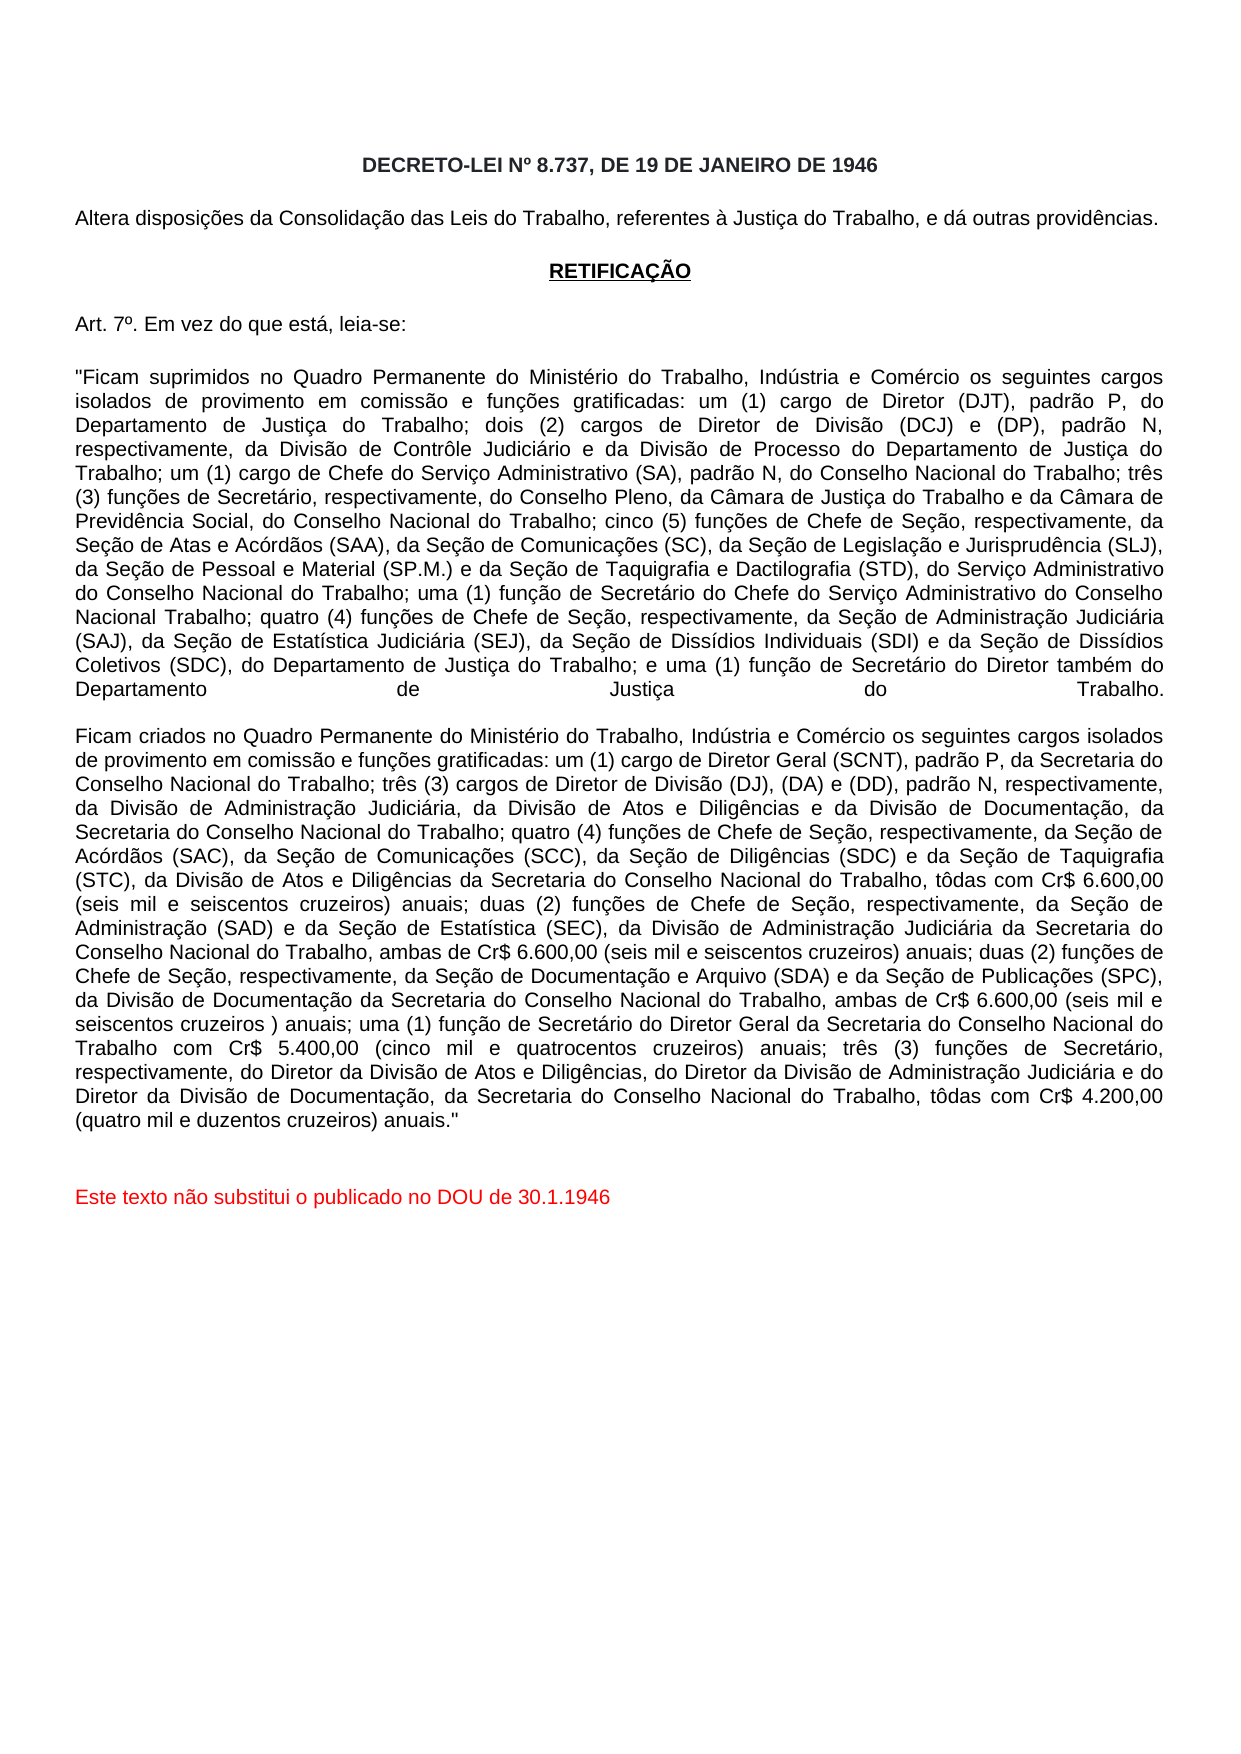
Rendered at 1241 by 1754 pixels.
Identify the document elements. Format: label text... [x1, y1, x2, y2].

text Art. 7º. Em vez do que está, leia-se: [75, 312, 1165, 336]
text "Ficam suprimidos no Quadro Permanente do Ministério do Trabalho, Indústria e Comércio os seguintes cargos isolados de provimento em comissão e funções gratificadas: um (1) cargo de Diretor (DJT), padrão P, do Departamento de Justiça do Trabalho; dois (2) cargos de Diretor de Divisão (DCJ) e (DP), padrão N, respectivamente, da Divisão de Contrôle Judiciário e da Divisão de Processo do Departamento de Justiça do Trabalho; um (1) cargo de Chefe do Serviço Administrativo (SA), padrão N, do Conselho Nacional do Trabalho; três (3) funções de Secretário, respectivamente, do Conselho Pleno, da Câmara de Justiça do Trabalho e da Câmara de Previdência Social, do Conselho Nacional do Trabalho; cinco (5) funções de Chefe de Seção, respectivamente, da Seção de Atas e Acórdãos (SAA), da Seção de Comunicações (SC), da Seção de Legislação e Jurisprudência (SLJ), da Seção de Pessoal e Material (SP.M.) e da Seção de Taquigrafia e Dactilografia (STD), do Serviço Administrativo do Conselho Nacional do Trabalho; uma (1) função de Secretário do Chefe do Serviço Administrativo do Conselho Nacional Trabalho; quatro (4) funções de Chefe de Seção, respectivamente, da Seção de Administração Judiciária (SAJ), da Seção de Estatística Judiciária (SEJ), da Seção de Dissídios Individuais (SDI) e da Seção de Dissídios Coletivos (SDC), do Departamento de Justiça do Trabalho; e uma (1) função de Secretário do Diretor também do Departamento de Justiça do Trabalho. Ficam criados no Quadro Permanente do Ministério do Trabalho, Indústria e Comércio os seguintes cargos isolados de provimento em comissão e funções gratificadas: um (1) cargo de Diretor Geral (SCNT), padrão P, da Secretaria do Conselho Nacional do Trabalho; três (3) cargos de Diretor de Divisão (DJ), (DA) e (DD), padrão N, respectivamente, da Divisão de Administração Judiciária, da Divisão de Atos e Diligências e da Divisão de Documentação, da Secretaria do Conselho Nacional do Trabalho; quatro (4) funções de Chefe de Seção, respectivamente, da Seção de Acórdãos (SAC), da Seção de Comunicações (SCC), da Seção de Diligências (SDC) e da Seção de Taquigrafia (STC), da Divisão de Atos e Diligências da Secretaria do Conselho Nacional do Trabalho, tôdas com Cr$ 6.600,00 (seis mil e seiscentos cruzeiros) anuais; duas (2) funções de Chefe de Seção, respectivamente, da Seção de Administração (SAD) e da Seção de Estatística (SEC), da Divisão de Administração Judiciária da Secretaria do Conselho Nacional do Trabalho, ambas de Cr$ 6.600,00 (seis mil e seiscentos cruzeiros) anuais; duas (2) funções de Chefe de Seção, respectivamente, da Seção de Documentação e Arquivo (SDA) e da Seção de Publicações (SPC), da Divisão de Documentação da Secretaria do Conselho Nacional do Trabalho, ambas de Cr$ 6.600,00 (seis mil e seiscentos cruzeiros ) anuais; uma (1) função de Secretário do Diretor Geral da Secretaria do Conselho Nacional do Trabalho com Cr$ 5.400,00 (cinco mil e quatrocentos cruzeiros) anuais; três (3) funções de Secretário, respectivamente, do Diretor da Divisão de Atos e Diligências, do Diretor da Divisão de Administração Judiciária e do Diretor da Divisão de Documentação, da Secretaria do Conselho Nacional do Trabalho, tôdas com Cr$ 4.200,00 (quatro mil e duzentos cruzeiros) anuais." [75, 365, 1165, 1132]
text Altera disposições da Consolidação das Leis do Trabalho, referentes à Justiça do Trabalho, e dá outras providências. [75, 206, 1165, 229]
text RETIFICAÇÃO [75, 259, 1165, 283]
text DECRETO-LEI Nº 8.737, DE 19 DE JANEIRO DE 1946 [75, 152, 1165, 176]
text Este texto não substitui o publicado no DOU de 30.1.1946 [75, 1185, 1165, 1209]
